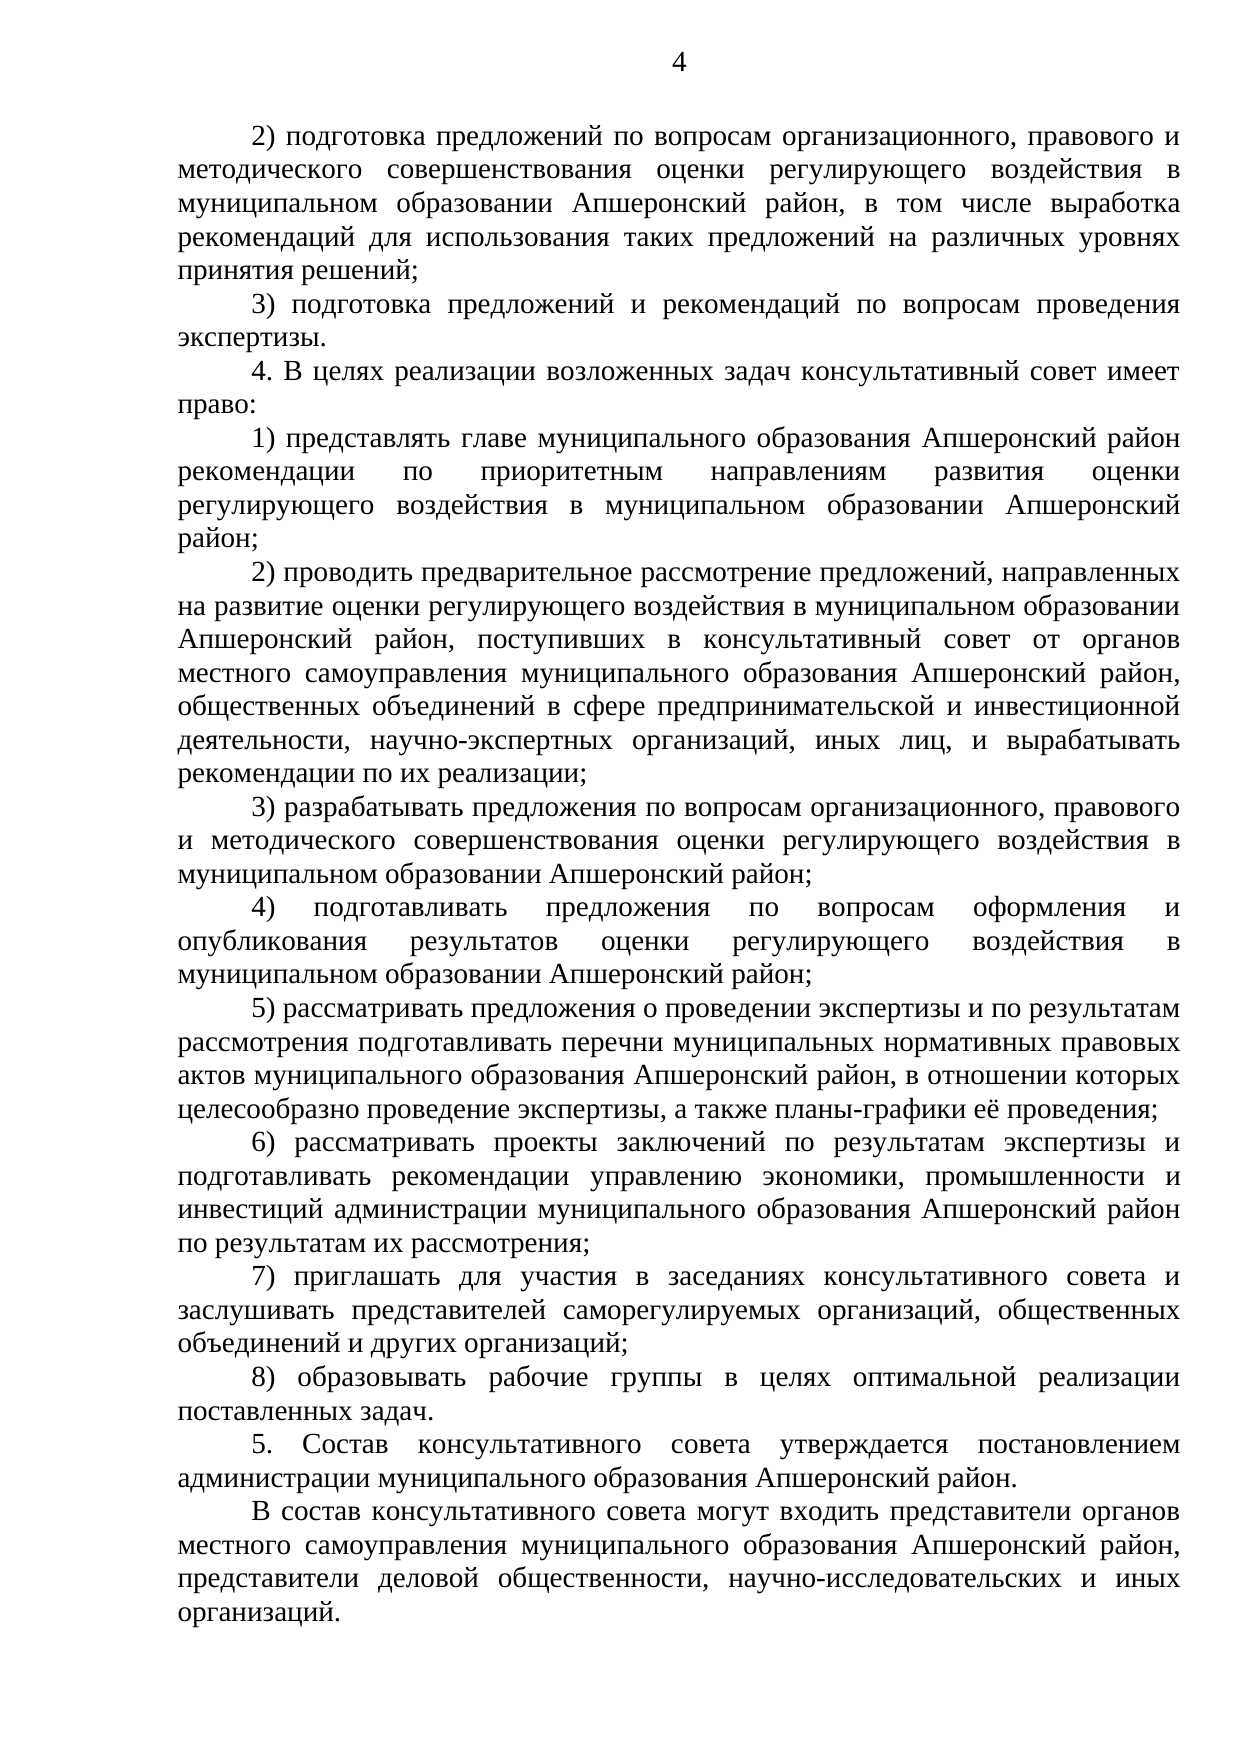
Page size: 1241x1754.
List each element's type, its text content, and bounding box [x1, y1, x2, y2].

text 8) образовывать рабочие группы в целях оптимальной реализации поставленных задач. [177, 1359, 1181, 1426]
text 5. Состав консультативного совета утверждается постановлением администрации муниципального образования Апшеронский район. [177, 1426, 1181, 1493]
text 4) подготавливать предложения по вопросам оформления и опубликования результатов оценки регулирующего воздействия в муниципальном образовании Апшеронский район; [177, 889, 1181, 990]
text 7) приглашать для участия в заседаниях консультативного совета и заслушивать представителей саморегулируемых организаций, общественных объединений и других организаций; [177, 1258, 1181, 1359]
text 3) подготовка предложений и рекомендаций по вопросам проведения экспертизы. [177, 286, 1181, 353]
text 4. В целях реализации возложенных задач консультативный совет имеет право: [177, 353, 1181, 420]
text 3) разрабатывать предложения по вопросам организационного, правового и методического совершенствования оценки регулирующего воздействия в муниципальном образовании Апшеронский район; [177, 789, 1181, 889]
text 6) рассматривать проекты заключений по результатам экспертизы и подготавливать рекомендации управлению экономики, промышленности и инвестиций администрации муниципального образования Апшеронский район по результатам их рассмотрения; [177, 1124, 1181, 1258]
text 1) представлять главе муниципального образования Апшеронский район рекомендации по приоритетным направлениям развития оценки регулирующего воздействия в муниципальном образовании Апшеронский район; [177, 420, 1181, 554]
text 2) проводить предварительное рассмотрение предложений, направленных на развитие оценки регулирующего воздействия в муниципальном образовании Апшеронский район, поступивших в консультативный совет от органов местного самоуправления муниципального образования Апшеронский район, общественных объединений в сфере предпринимательской и инвестиционной деятельности, научно-экспертных организаций, иных лиц, и вырабатывать рекомендации по их реализации; [177, 554, 1181, 789]
text В состав консультативного совета могут входить представители органов местного самоуправления муниципального образования Апшеронский район, представители деловой общественности, научно-исследовательских и иных организаций. [177, 1493, 1181, 1627]
text 5) рассматривать предложения о проведении экспертизы и по результатам рассмотрения подготавливать перечни муниципальных нормативных правовых актов муниципального образования Апшеронский район, в отношении которых целесообразно проведение экспертизы, а также планы-графики её проведения; [177, 990, 1181, 1124]
text 2) подготовка предложений по вопросам организационного, правового и методического совершенствования оценки регулирующего воздействия в муниципальном образовании Апшеронский район, в том числе выработка рекомендаций для использования таких предложений на различных уровнях принятия решений; [177, 118, 1181, 286]
